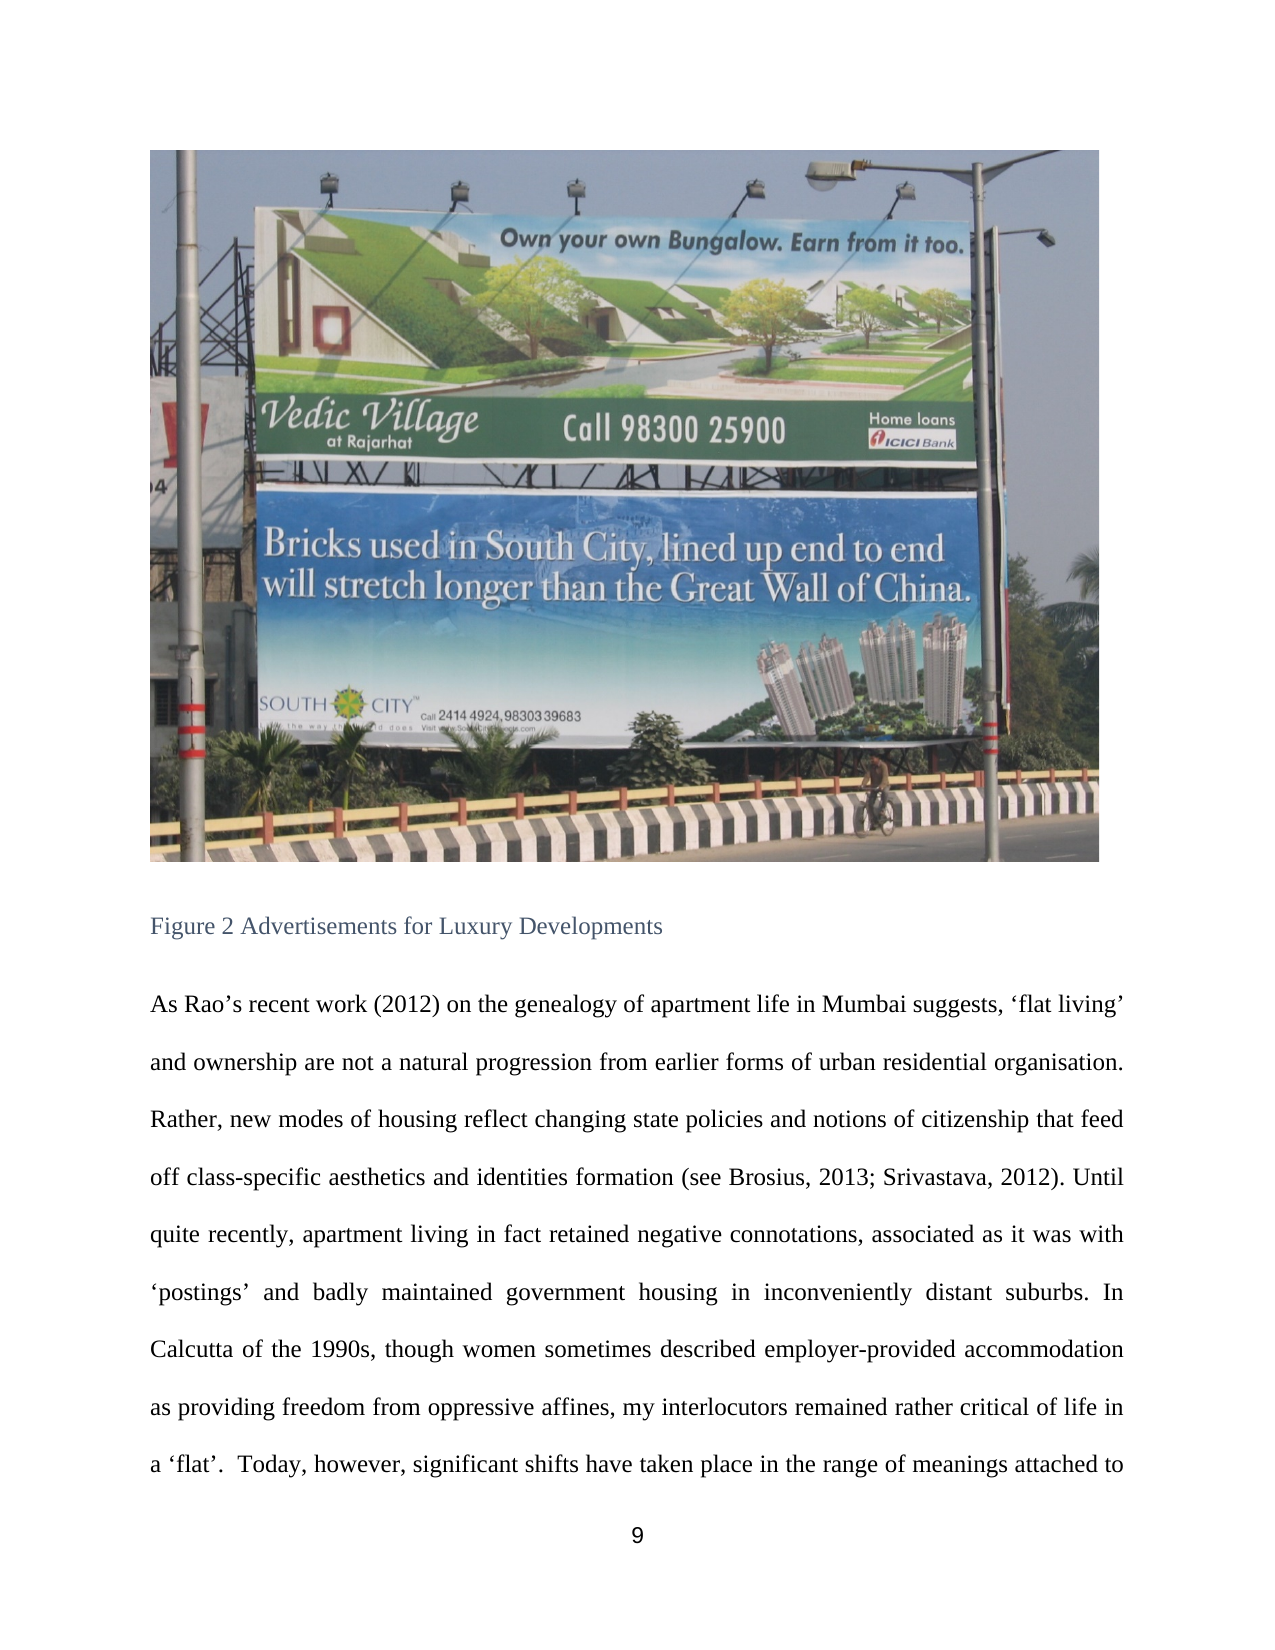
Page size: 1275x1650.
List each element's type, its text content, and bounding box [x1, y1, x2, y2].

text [150, 989, 1125, 1478]
picture [150, 150, 1100, 862]
text Figure 2 Advertisements for Luxury Developments [150, 911, 1125, 939]
